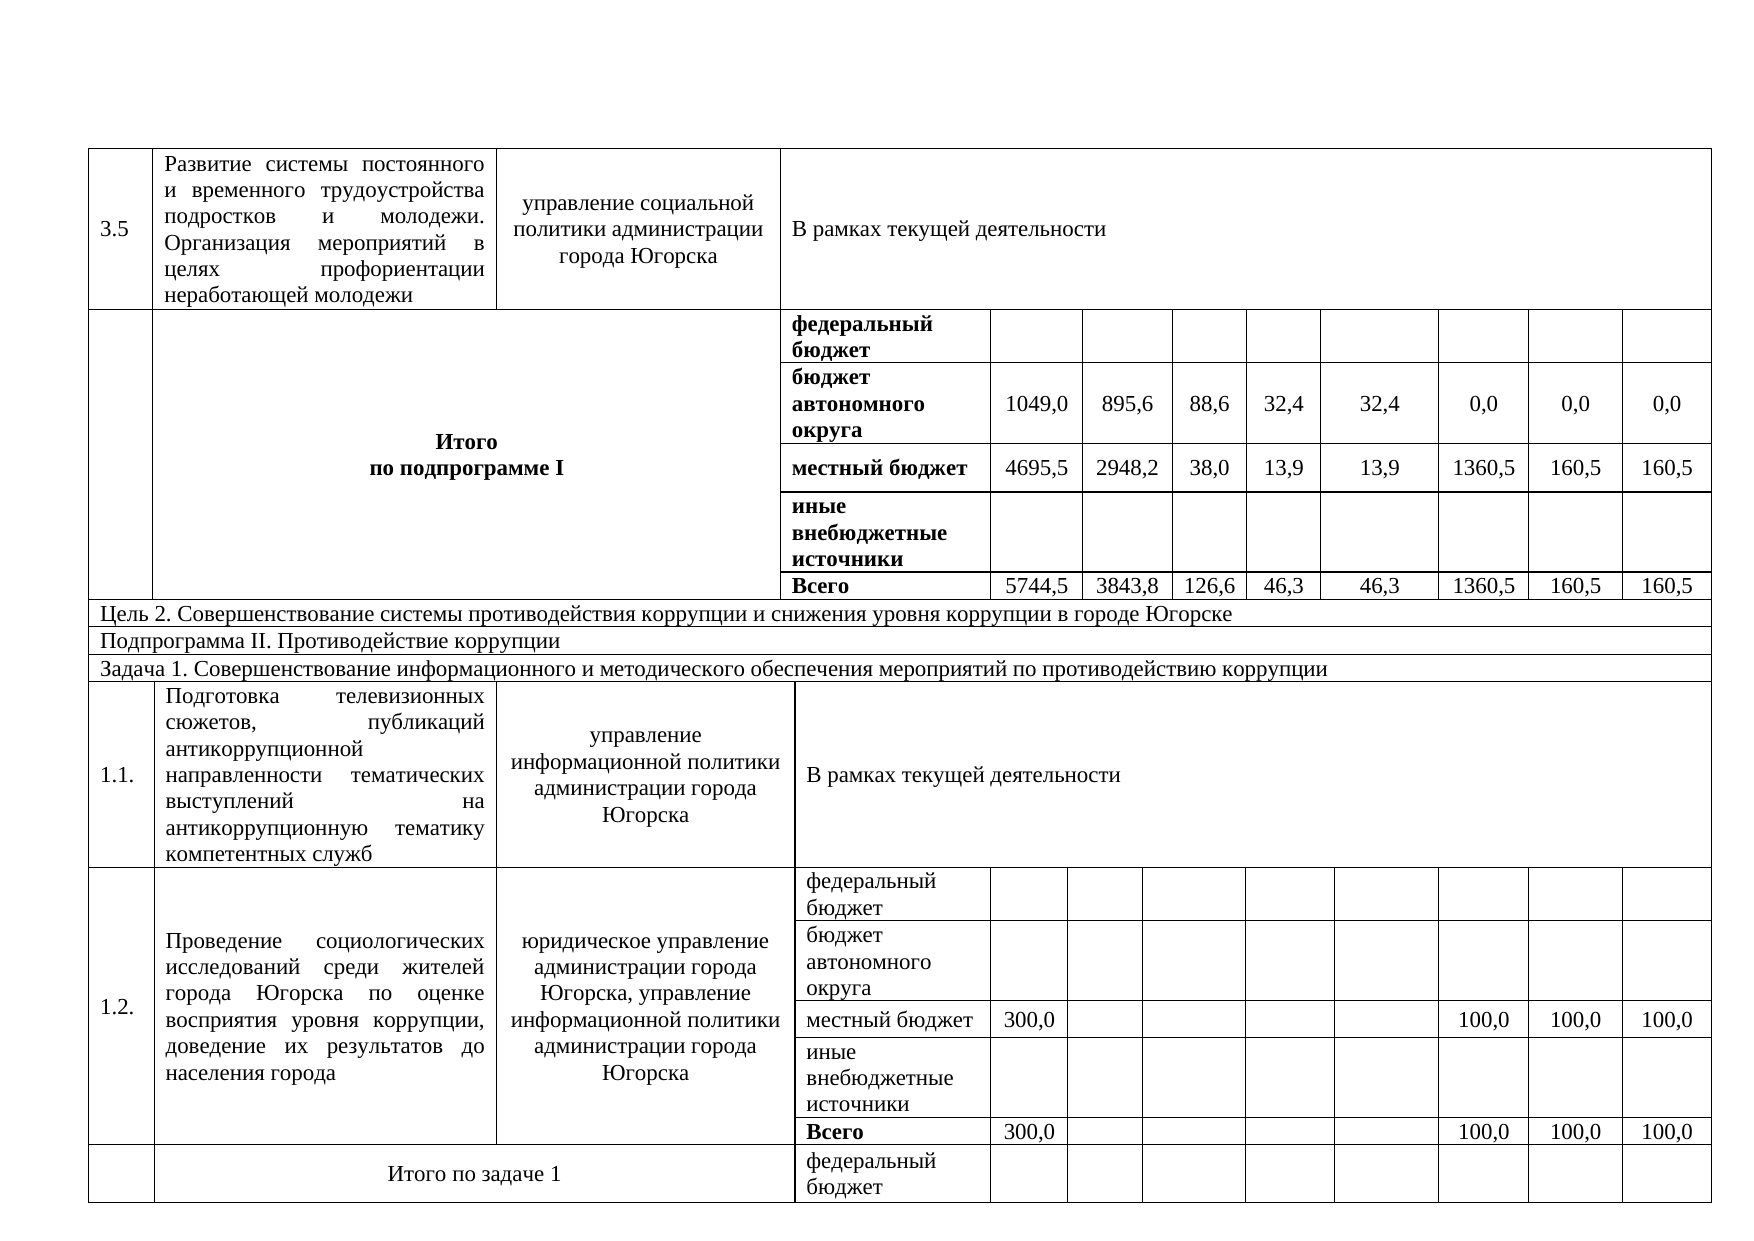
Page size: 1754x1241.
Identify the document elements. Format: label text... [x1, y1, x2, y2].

table_cell [991, 921, 1067, 1000]
table_cell иные внебюджетные источники [796, 1038, 990, 1117]
table_cell 13,9 [1247, 444, 1320, 491]
table_cell управление социальной политики администрации города Югорска [497, 149, 780, 308]
table_cell [1335, 868, 1438, 920]
table_cell Подготовка телевизионных сюжетов, публикаций антикоррупционной направленности тематических выступлений на антикоррупционную тематику компетентных служб [155, 682, 496, 867]
table_cell [1439, 310, 1528, 362]
table_cell [1068, 1038, 1142, 1117]
table_cell [1623, 310, 1711, 362]
table_cell [89, 310, 152, 599]
table_cell Итого по подпрограмме I [153, 310, 780, 599]
table_cell 100,0 [1623, 1001, 1711, 1037]
table_cell Подпрограмма II. Противодействие коррупции [89, 627, 1711, 654]
table_cell [1246, 868, 1334, 920]
table_cell 3.5 [89, 149, 152, 308]
table_cell [1173, 493, 1246, 571]
table_cell 1360,5 [1439, 444, 1528, 491]
table_cell 1049,0 [991, 363, 1082, 442]
table_cell 5744,5 [991, 573, 1082, 599]
table_cell [1529, 1038, 1622, 1117]
table_cell [1083, 310, 1172, 362]
table_cell [1439, 1145, 1528, 1202]
table_cell [1529, 493, 1622, 571]
table_cell [1143, 868, 1245, 920]
table_cell [1623, 1038, 1711, 1117]
table_cell 46,3 [1247, 573, 1320, 599]
table_cell [991, 868, 1067, 920]
table_cell 2948,2 [1083, 444, 1172, 491]
table_cell В рамках текущей деятельности [796, 682, 1711, 867]
table_cell [1335, 1001, 1438, 1037]
table_cell [1246, 1118, 1334, 1144]
table_cell [1173, 310, 1246, 362]
table_cell [1321, 310, 1438, 362]
table_cell 1360,5 [1439, 573, 1528, 599]
table_cell [1068, 1145, 1142, 1202]
table_cell [1529, 868, 1622, 920]
table_cell [1143, 1118, 1245, 1144]
table_cell [1623, 868, 1711, 920]
table_cell [1247, 493, 1320, 571]
table_cell управление информационной политики администрации города Югорска [497, 682, 794, 867]
table_cell [1623, 493, 1711, 571]
table_cell [1143, 1038, 1245, 1117]
table_cell 160,5 [1529, 444, 1622, 491]
table_cell [1335, 1038, 1438, 1117]
table_cell 0,0 [1439, 363, 1528, 442]
table_cell 32,4 [1321, 363, 1438, 442]
table_cell [1335, 1118, 1438, 1144]
table_cell Задача 1. Совершенствование информационного и методического обеспечения мероприятий по противодействию коррупции [89, 655, 1711, 681]
table_cell федеральный бюджет [796, 1145, 990, 1202]
table_cell [1623, 1145, 1711, 1202]
table_cell Развитие системы постоянного и временного трудоустройства подростков и молодежи. Организация мероприятий в целях профориентации неработающей молодежи [153, 149, 496, 308]
table_cell [1529, 921, 1622, 1000]
table_cell федеральный бюджет [796, 868, 990, 920]
table_cell [1439, 493, 1528, 571]
table_cell 32,4 [1247, 363, 1320, 442]
table_cell 895,6 [1083, 363, 1172, 442]
table_cell [89, 1145, 154, 1202]
table_cell местный бюджет [796, 1001, 990, 1037]
table_cell [1439, 1038, 1528, 1117]
table_cell 300,0 [991, 1118, 1067, 1144]
table_cell 160,5 [1529, 573, 1622, 599]
table_cell [1439, 868, 1528, 920]
table_cell [1529, 310, 1622, 362]
table_cell [1143, 1001, 1245, 1037]
table_cell 0,0 [1623, 363, 1711, 442]
table_cell [1246, 1038, 1334, 1117]
table_cell [1068, 1001, 1142, 1037]
table_cell 100,0 [1439, 1118, 1528, 1144]
table_cell 3843,8 [1083, 573, 1172, 599]
table_cell 1.1. [89, 682, 154, 867]
table_cell [1439, 921, 1528, 1000]
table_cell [781, 149, 1711, 308]
table_cell 13,9 [1321, 444, 1438, 491]
table_cell [1068, 921, 1142, 1000]
table_cell [991, 493, 1082, 571]
table_cell Всего [796, 1118, 990, 1144]
table_cell 160,5 [1623, 573, 1711, 599]
table_cell [1083, 493, 1172, 571]
table_cell [991, 310, 1082, 362]
table_cell [1335, 1145, 1438, 1202]
table_cell [1335, 921, 1438, 1000]
table_cell [1246, 921, 1334, 1000]
table_cell 100,0 [1623, 1118, 1711, 1144]
table_cell 100,0 [1529, 1001, 1622, 1037]
table_cell бюджет автономного округа [781, 363, 990, 442]
table_cell 38,0 [1173, 444, 1246, 491]
table_cell [1321, 493, 1438, 571]
table_cell федеральный бюджет [781, 310, 990, 362]
table_cell [1246, 1001, 1334, 1037]
table_cell юридическое управление администрации города Югорска, управление информационной политики администрации города Югорска [497, 868, 794, 1144]
table_cell [1143, 1145, 1245, 1202]
table_cell [991, 1038, 1067, 1117]
table_cell 46,3 [1321, 573, 1438, 599]
table_cell местный бюджет [781, 444, 990, 491]
table_cell Всего [781, 573, 990, 599]
table_cell Итого по задаче 1 [155, 1145, 794, 1202]
table_cell Цель 2. Совершенствование системы противодействия коррупции и снижения уровня коррупции в городе Югорске [89, 600, 1711, 626]
table_cell 100,0 [1529, 1118, 1622, 1144]
table_cell [1246, 1145, 1334, 1202]
table_cell [1143, 921, 1245, 1000]
table_cell [1623, 921, 1711, 1000]
table_cell 1.2. [89, 868, 154, 1144]
table_cell 4695,5 [991, 444, 1082, 491]
table_cell иные внебюджетные источники [781, 493, 990, 571]
table_cell Проведение социологических исследований среди жителей города Югорска по оценке восприятия уровня коррупции, доведение их результатов до населения города [155, 868, 496, 1144]
table_cell [1247, 310, 1320, 362]
table_cell 160,5 [1623, 444, 1711, 491]
table_cell 88,6 [1173, 363, 1246, 442]
table_cell [1529, 1145, 1622, 1202]
table_cell [1068, 1118, 1142, 1144]
table_cell бюджет автономного округа [796, 921, 990, 1000]
table_cell 100,0 [1439, 1001, 1528, 1037]
table_cell 0,0 [1529, 363, 1622, 442]
table_cell [1068, 868, 1142, 920]
table_cell 126,6 [1173, 573, 1246, 599]
table_cell [991, 1145, 1067, 1202]
table_cell 300,0 [991, 1001, 1067, 1037]
